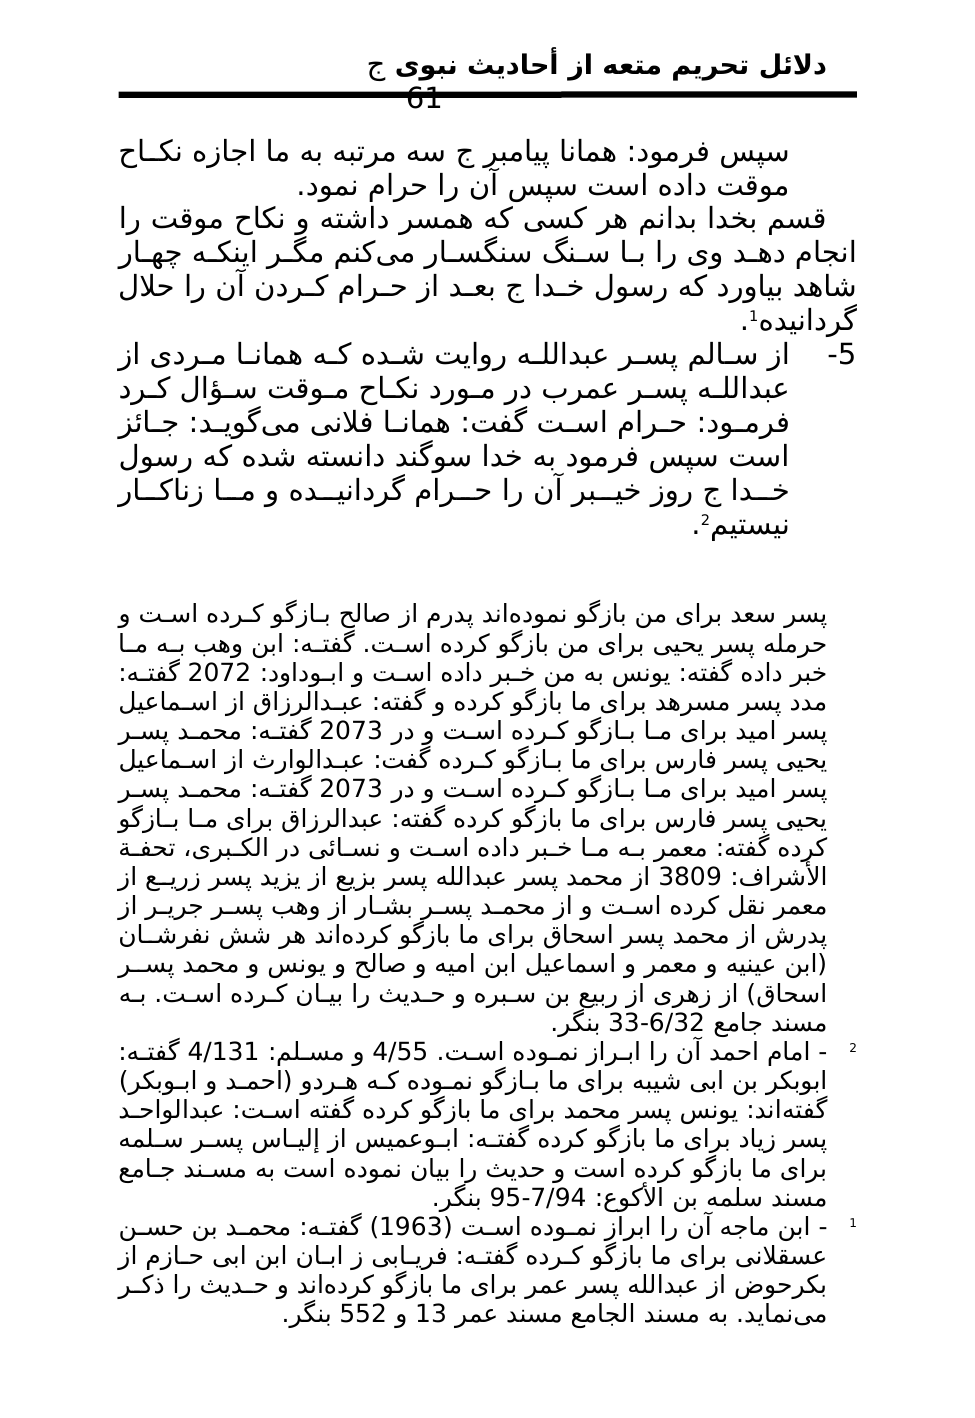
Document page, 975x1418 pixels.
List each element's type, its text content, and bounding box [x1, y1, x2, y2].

list از عبدالله پسر عمر روایت شده گفته است: وقتی عمربن خطاب به خلافت رسید برای مردم خطبه داد سپس فرمود: همانا پیامبر ج سه مرتبه به ما اجازه نکاح موقت داده است سپس آن را حرام نمود. [118, 134, 827, 202]
text قسم بخدا بدانم هر کسی که همسر داشته و نکاح موقت را انجام دهد وی را با سنگ سنگسار می‌کنم مگر اینکه چهار شاهد بیاورد که رسول خدا ج بعد از حرام کردن آن را حلال گردانیده. [118, 202, 857, 338]
list از سالم پسر عبدالله روایت شده که همانا مردی از عبدالله پسر عمرب در مورد نکاح موقت سؤال کرد فرمود: حرام است گفت: همانا فلانی می‌گوید: جائز است سپس فرمود به خدا سوگند دانسته شده که رسول خدا ج روز خیبر آن را حرام گردانیده و ما زناکار نیستیم. [118, 338, 827, 541]
